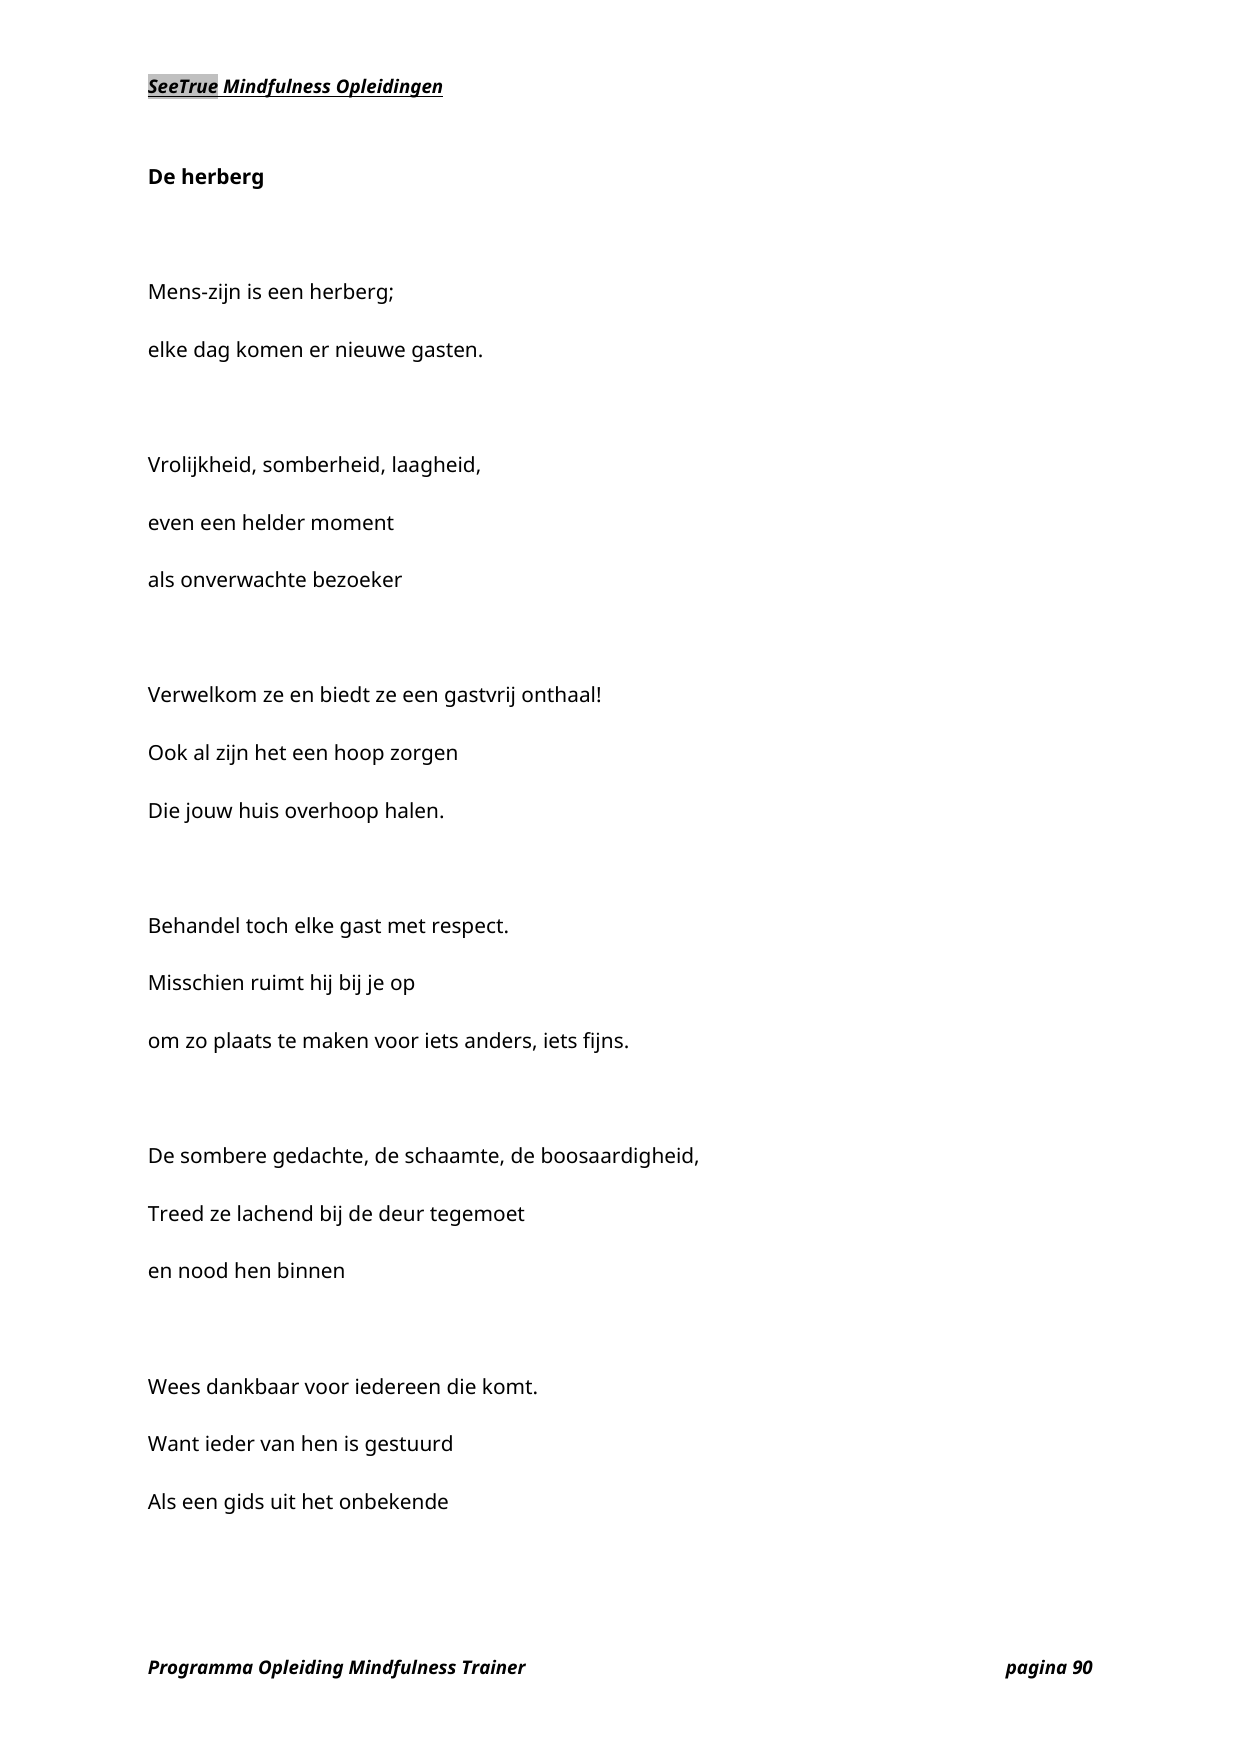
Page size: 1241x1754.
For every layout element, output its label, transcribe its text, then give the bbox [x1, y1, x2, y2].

text Treed ze lachend bij de deur tegemoet [148, 1199, 1093, 1227]
text Die jouw huis overhoop halen. [148, 796, 1093, 824]
text om zo plaats te maken voor iets anders, iets fijns. [148, 1026, 1093, 1054]
text als onverwachte bezoeker [148, 565, 1093, 594]
text Wees dankbaar voor iedereen die komt. [148, 1372, 1093, 1400]
text Mens-zijn is een herberg; [148, 277, 1093, 306]
text Behandel toch elke gast met respect. [148, 911, 1093, 939]
text De sombere gedachte, de schaamte, de boosaardigheid, [148, 1141, 1093, 1170]
text De herberg [148, 162, 1093, 191]
text Want ieder van hen is gestuurd [148, 1429, 1093, 1458]
text Verwelkom ze en biedt ze een gastvrij onthaal! [148, 681, 1093, 709]
text even een helder moment [148, 508, 1093, 536]
text Ook al zijn het een hoop zorgen [148, 738, 1093, 767]
text elke dag komen er nieuwe gasten. [148, 335, 1093, 363]
text Als een gids uit het onbekende [148, 1487, 1093, 1515]
text en nood hen binnen [148, 1257, 1093, 1285]
text Misschien ruimt hij bij je op [148, 968, 1093, 997]
text Vrolijkheid, somberheid, laagheid, [148, 450, 1093, 478]
